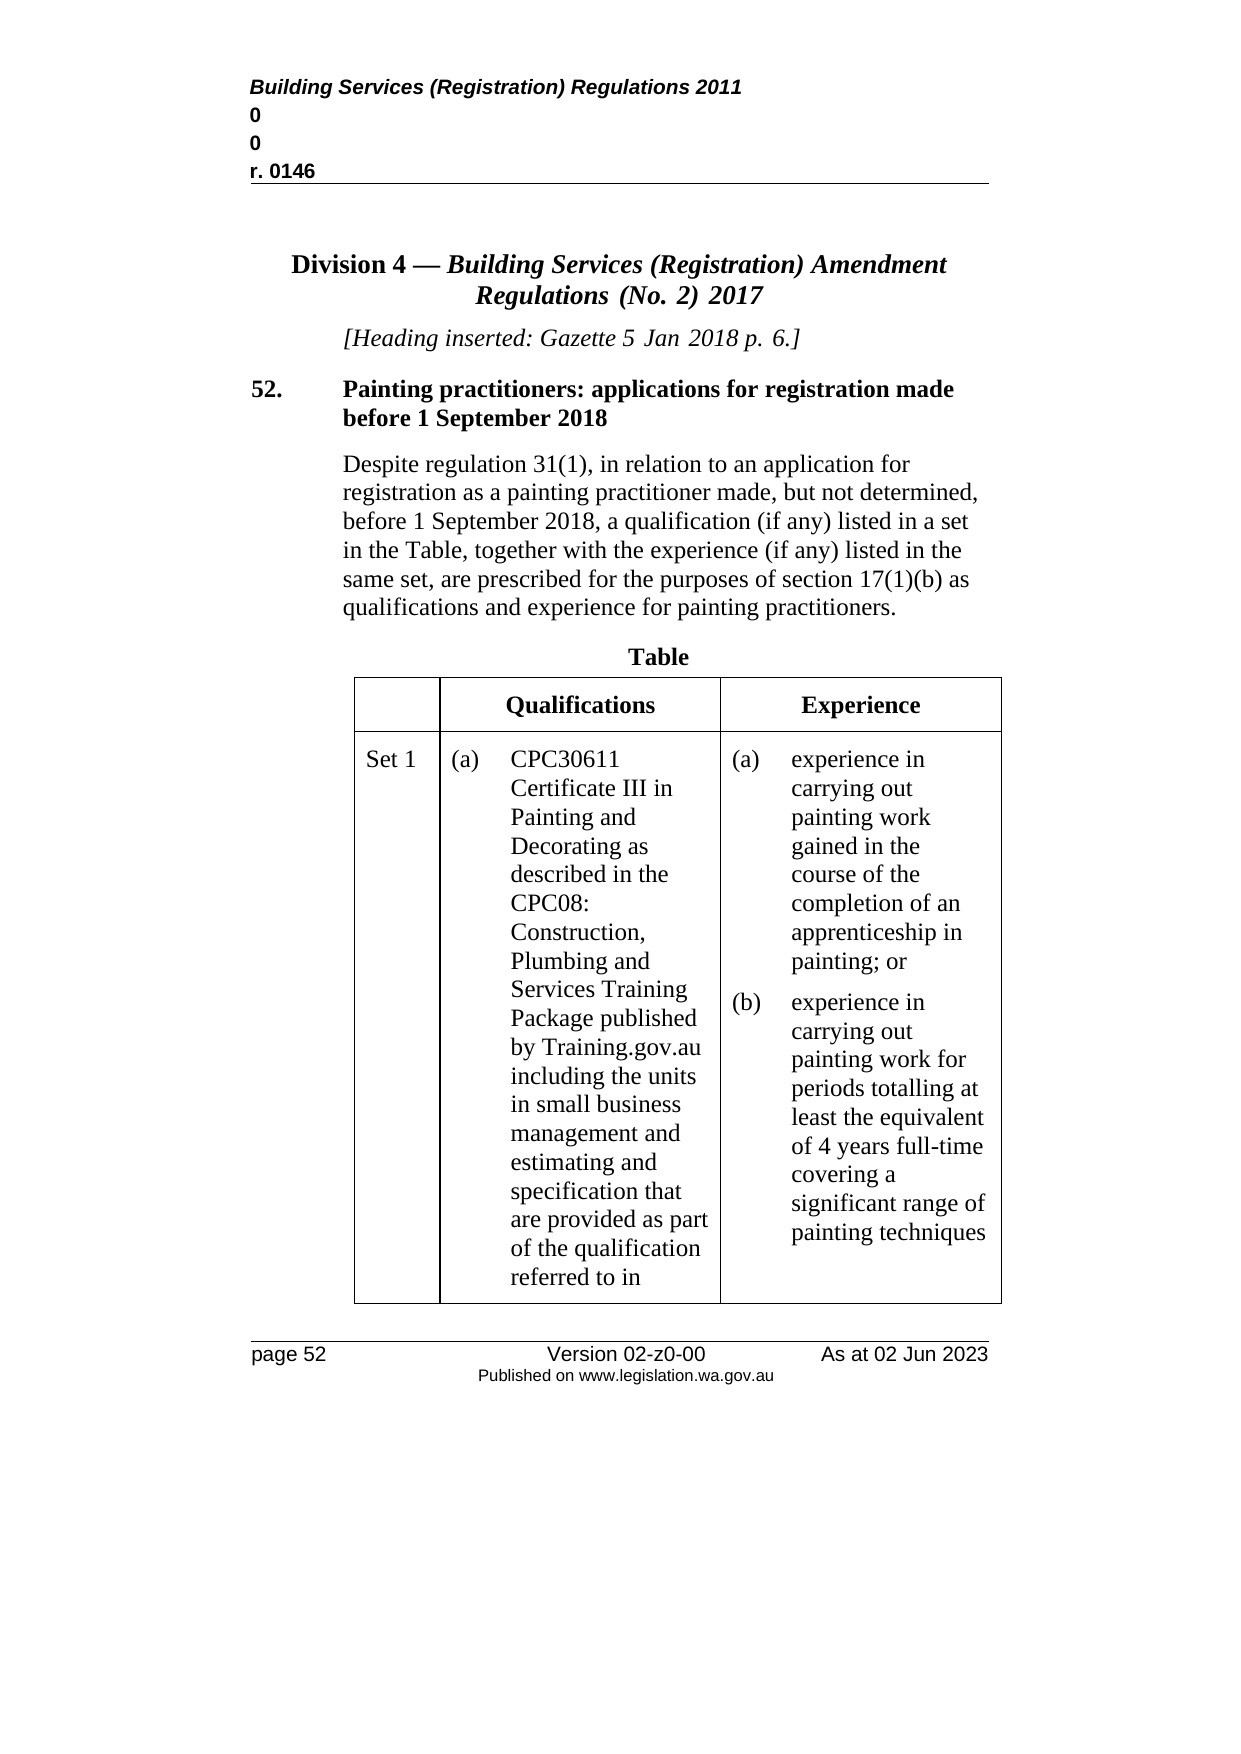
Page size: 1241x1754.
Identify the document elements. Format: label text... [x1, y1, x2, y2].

subtitle [Heading inserted: Gazette 5 Jan 2018 p. 6.] [251, 323, 989, 352]
text Despite regulation 31(1), in relation to an application for registration as a painting practitioner made, but not determined, before 1 September 2018, a qualification (if any) listed in a set in the Table, together with the experience (if any) listed in the same set, are prescribed for the purposes of section 17(1)(b) as qualifications and experience for painting practitioners. [251, 449, 989, 621]
subtitle Table [343, 642, 974, 671]
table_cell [721, 732, 1001, 1303]
subtitle 52. Painting practitioners: applications for registration made before 1 September 2018 [251, 374, 989, 432]
table_header [355, 678, 439, 731]
table_cell Set 1 [355, 732, 439, 1303]
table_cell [441, 732, 720, 1303]
table_header Experience [721, 678, 1001, 731]
table_header Qualifications [441, 678, 720, 731]
subtitle Division 4 — Building Services (Registration) Amendment Regulations (No. 2) 2017 [251, 248, 989, 310]
